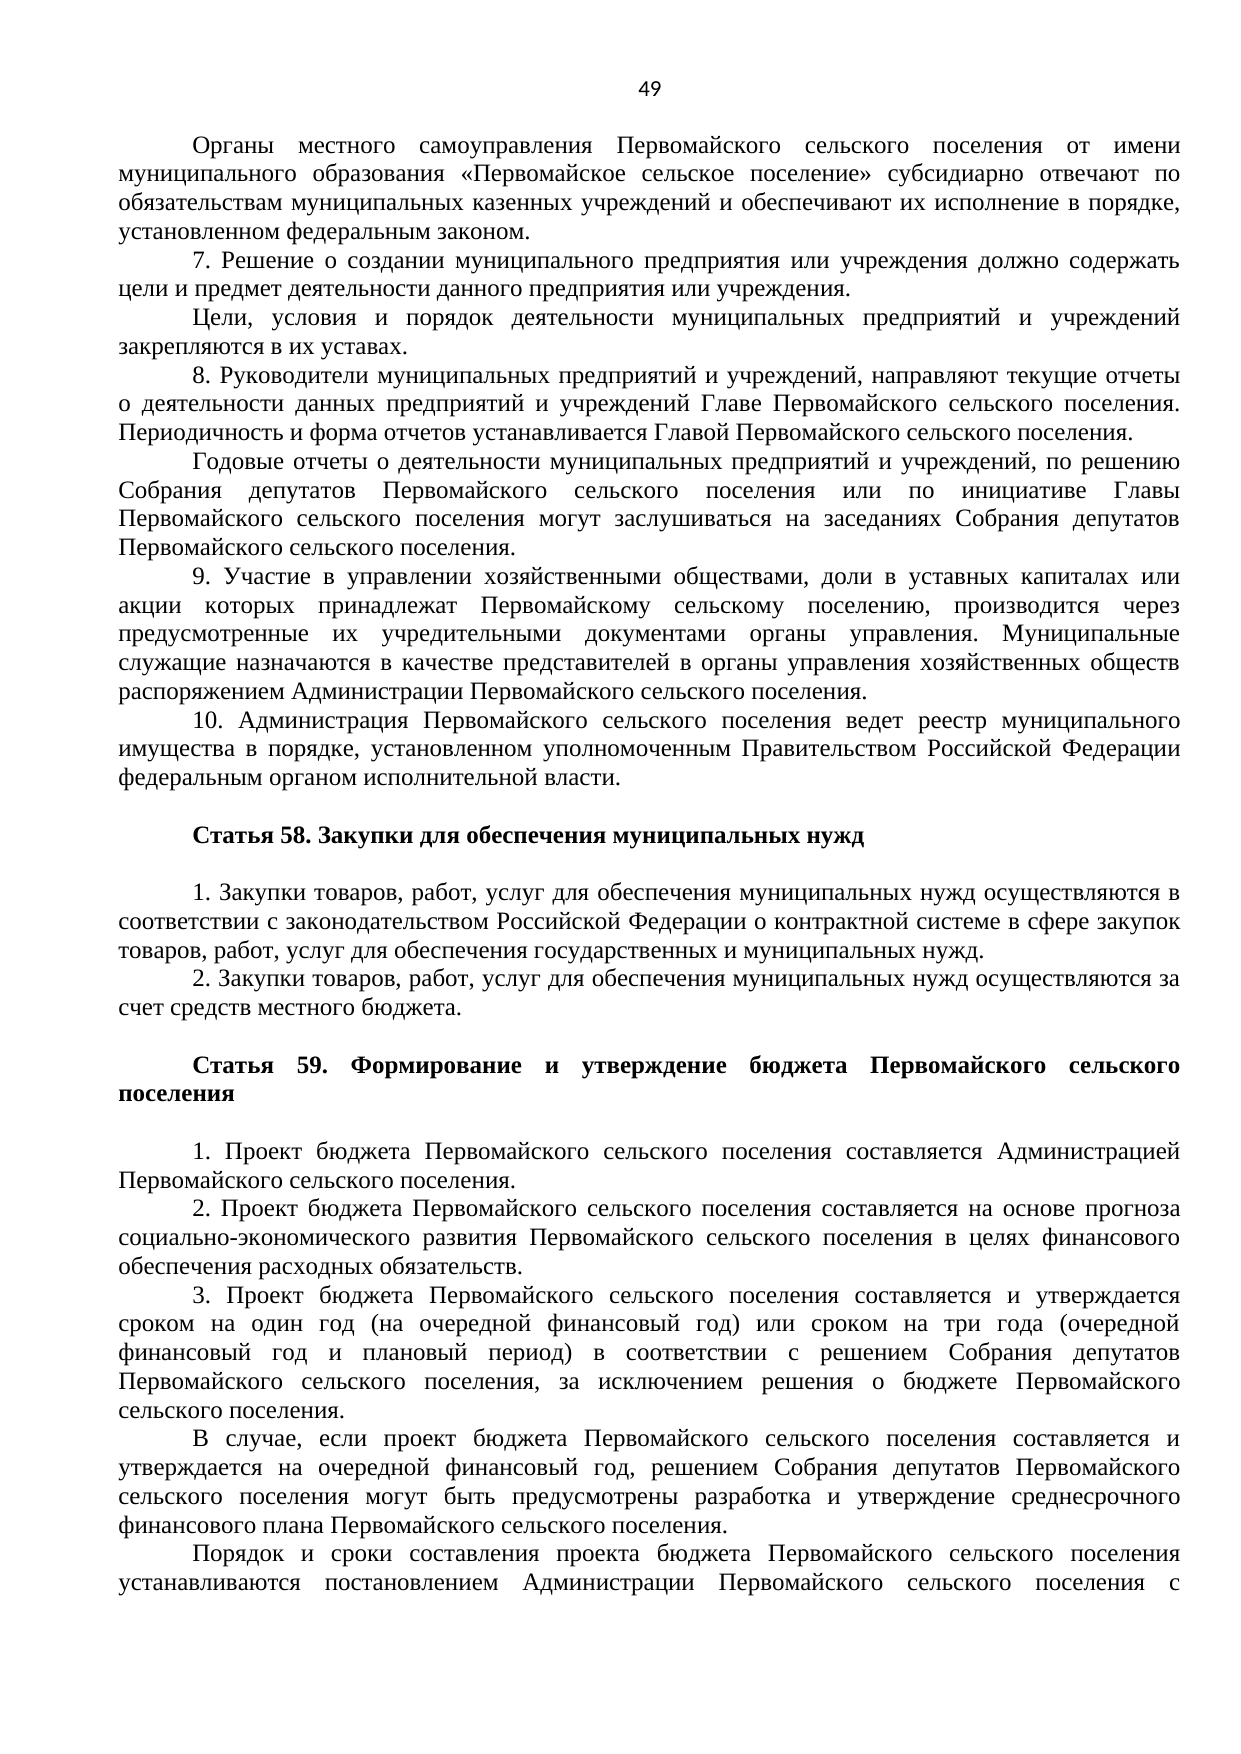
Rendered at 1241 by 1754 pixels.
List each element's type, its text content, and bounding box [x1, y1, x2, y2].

text 9. Участие в управлении хозяйственными обществами, доли в уставных капиталах или акции которых принадлежат Первомайскому сельскому поселению, производится через предусмотренные их учредительными документами органы управления. Муниципальные служащие назначаются в качестве представителей в органы управления хозяйственных обществ распоряжением Администрации Первомайского сельского поселения. [118, 561, 1181, 705]
text Цели, условия и порядок деятельности муниципальных предприятий и учреждений закрепляются в их уставах. [118, 302, 1181, 360]
text 8. Руководители муниципальных предприятий и учреждений, направляют текущие отчеты о деятельности данных предприятий и учреждений Главе Первомайского сельского поселения. Периодичность и форма отчетов устанавливается Главой Первомайского сельского поселения. [118, 360, 1181, 446]
text В случае, если проект бюджета Первомайского сельского поселения составляется и утверждается на очередной финансовый год, решением Собрания депутатов Первомайского сельского поселения могут быть предусмотрены разработка и утверждение среднесрочного финансового плана Первомайского сельского поселения. [118, 1423, 1181, 1538]
text 1. Закупки товаров, работ, услуг для обеспечения муниципальных нужд осуществляются в соответствии с законодательством Российской Федерации о контрактной системе в сфере закупок товаров, работ, услуг для обеспечения государственных и муниципальных нужд. [118, 877, 1181, 963]
text 10. Администрация Первомайского сельского поселения ведет реестр муниципального имущества в порядке, установленном уполномоченным Правительством Российской Федерации федеральным органом исполнительной власти. [118, 705, 1181, 791]
text 3. Проект бюджета Первомайского сельского поселения составляется и утверждается сроком на один год (на очередной финансовый год) или сроком на три года (очередной финансовый год и плановый период) в соответствии с решением Собрания депутатов Первомайского сельского поселения, за исключением решения о бюджете Первомайского сельского поселения. [118, 1280, 1181, 1423]
text Годовые отчеты о деятельности муниципальных предприятий и учреждений, по решению Собрания депутатов Первомайского сельского поселения или по инициативе Главы Первомайского сельского поселения могут заслушиваться на заседаниях Собрания депутатов Первомайского сельского поселения. [118, 446, 1181, 561]
text 2. Закупки товаров, работ, услуг для обеспечения муниципальных нужд осуществляются за счет средств местного бюджета. [118, 963, 1181, 1021]
text Органы местного самоуправления Первомайского сельского поселения от имени муниципального образования «Первомайское сельское поселение» субсидиарно отвечают по обязательствам муниципальных казенных учреждений и обеспечивают их исполнение в порядке, установленном федеральным законом. [118, 130, 1181, 245]
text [118, 1538, 1181, 1596]
text 7. Решение о создании муниципального предприятия или учреждения должно содержать цели и предмет деятельности данного предприятия или учреждения. [118, 245, 1181, 302]
text 1. Проект бюджета Первомайского сельского поселения составляется Администрацией Первомайского сельского поселения. [118, 1136, 1181, 1193]
text Статья 59. Формирование и утверждение бюджета Первомайского сельского поселения [118, 1050, 1181, 1107]
text 2. Проект бюджета Первомайского сельского поселения составляется на основе прогноза социально-экономического развития Первомайского сельского поселения в целях финансового обеспечения расходных обязательств. [118, 1193, 1181, 1280]
text Статья 58. Закупки для обеспечения муниципальных нужд [118, 820, 1181, 848]
